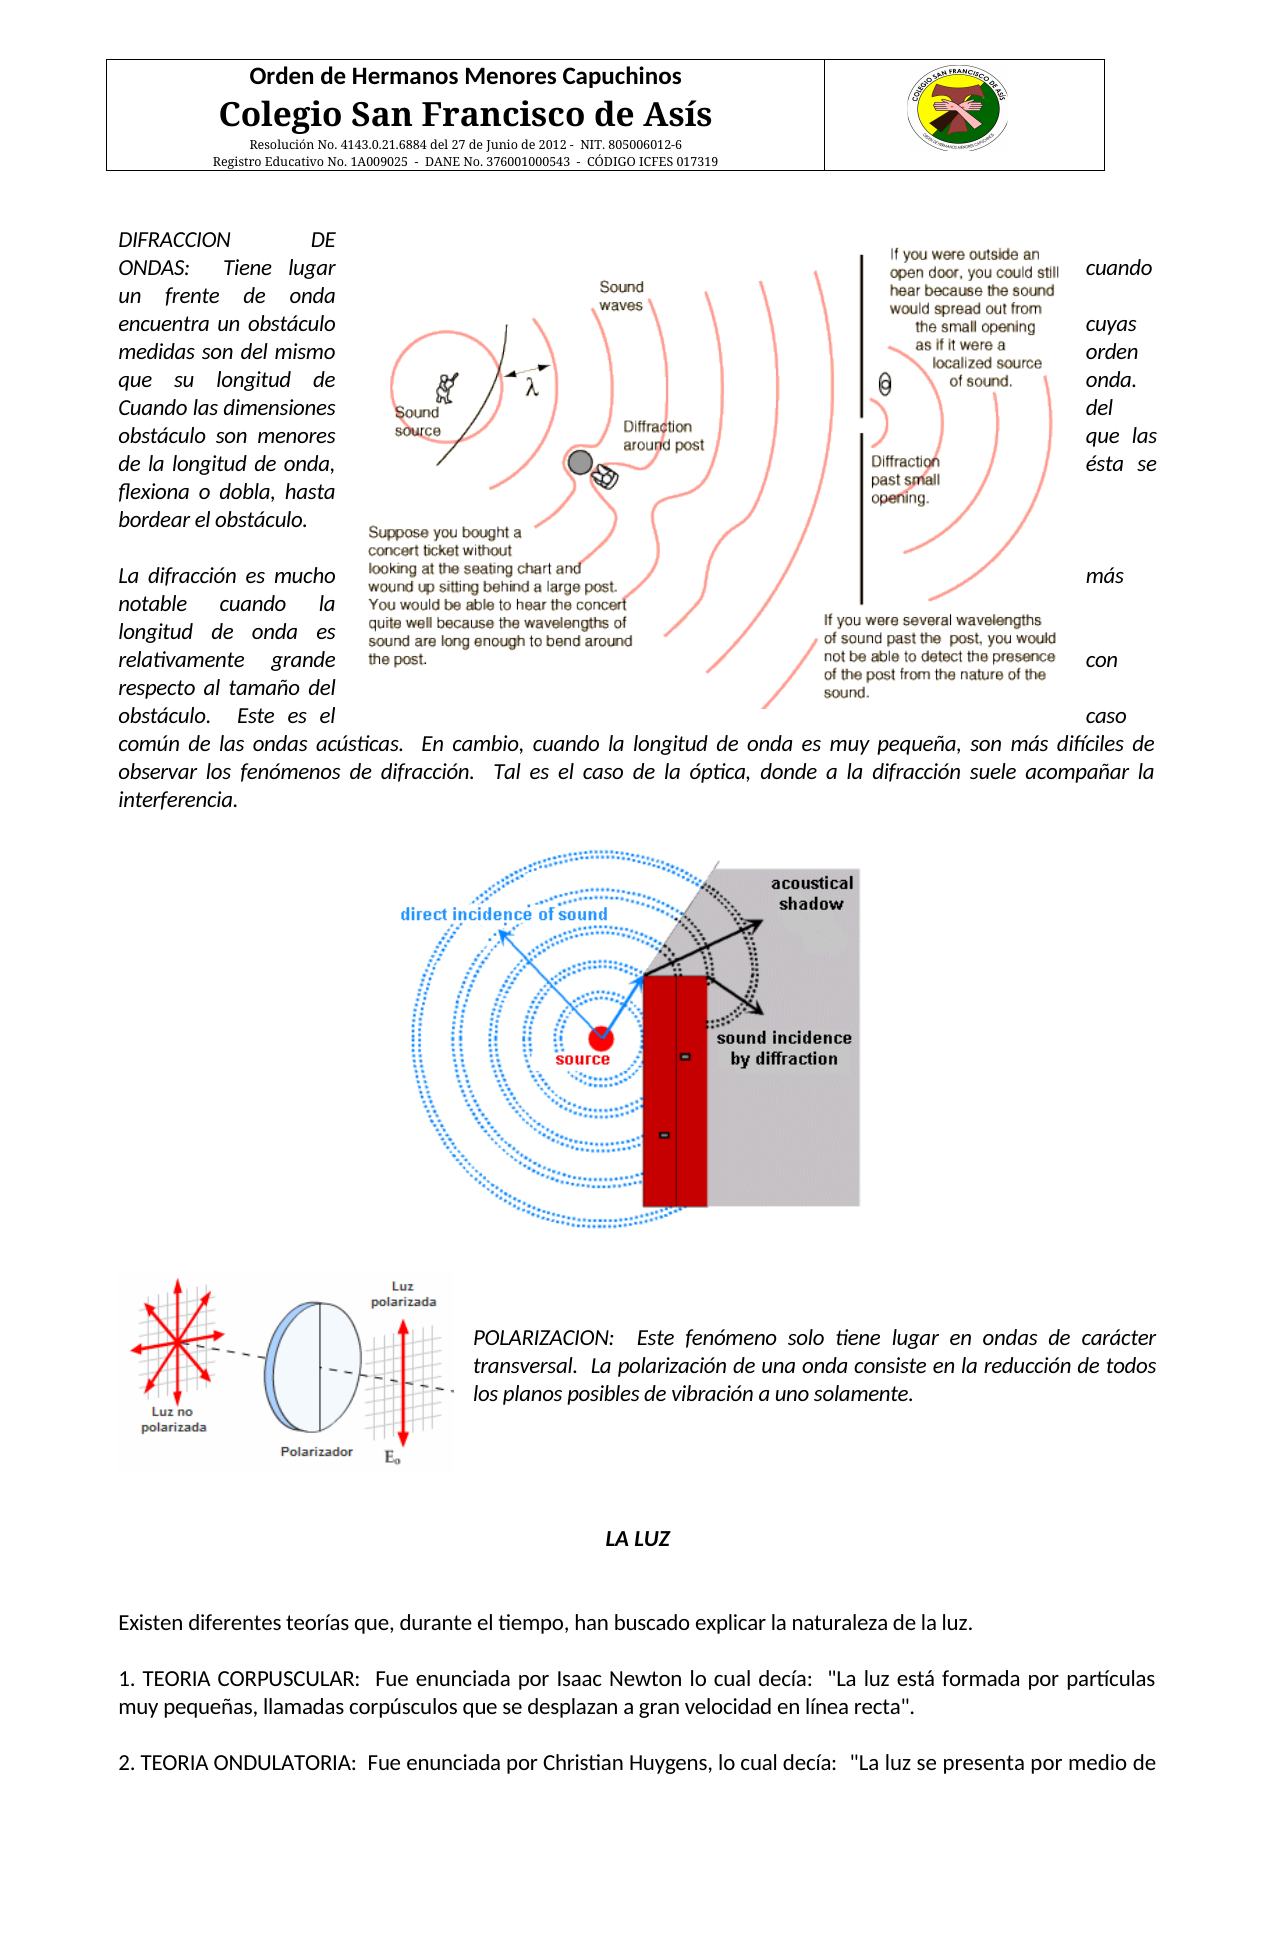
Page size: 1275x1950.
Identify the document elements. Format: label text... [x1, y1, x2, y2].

picture [907, 65, 1008, 151]
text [118, 1748, 1157, 1776]
text POLARIZACION: Este fenómeno solo tiene lugar en ondas de carácter transversal. La polarización de una onda consiste en la reducción de todos los planos posibles de vibración a uno solamente. [454, 1323, 1157, 1407]
picture [118, 1270, 454, 1473]
text Existen diferentes teorías que, durante el tiempo, han buscado explicar la naturaleza de la luz. [118, 1608, 1157, 1636]
text DIFRACCION DE ONDAS: Tiene lugar cuando un frente de onda encuentra un obstáculo cuyas medidas son del mismo orden que su longitud de onda. Cuando las dimensiones del obstáculo son menores que las de la longitud de onda, ésta se flexiona o dobla, hasta bordear el obstáculo. [118, 225, 1157, 533]
text 1. TEORIA CORPUSCULAR: Fue enunciada por Isaac Newton lo cual decía: "La luz está formada por partículas muy pequeñas, llamadas corpúsculos que se desplazan a gran velocidad en línea recta". [118, 1664, 1157, 1720]
picture [354, 238, 1067, 709]
text LA LUZ [118, 1524, 1157, 1552]
text La difracción es mucho más notable cuando la longitud de onda es relativamente grande con respecto al tamaño del obstáculo. Este es el caso común de las ondas acústicas. En cambio, cuando la longitud de onda es muy pequeña, son más difíciles de observar los fenómenos de difracción. Tal es el caso de la óptica, donde a la difracción suele acompañar la interferencia. [118, 561, 1157, 813]
picture [395, 841, 880, 1239]
